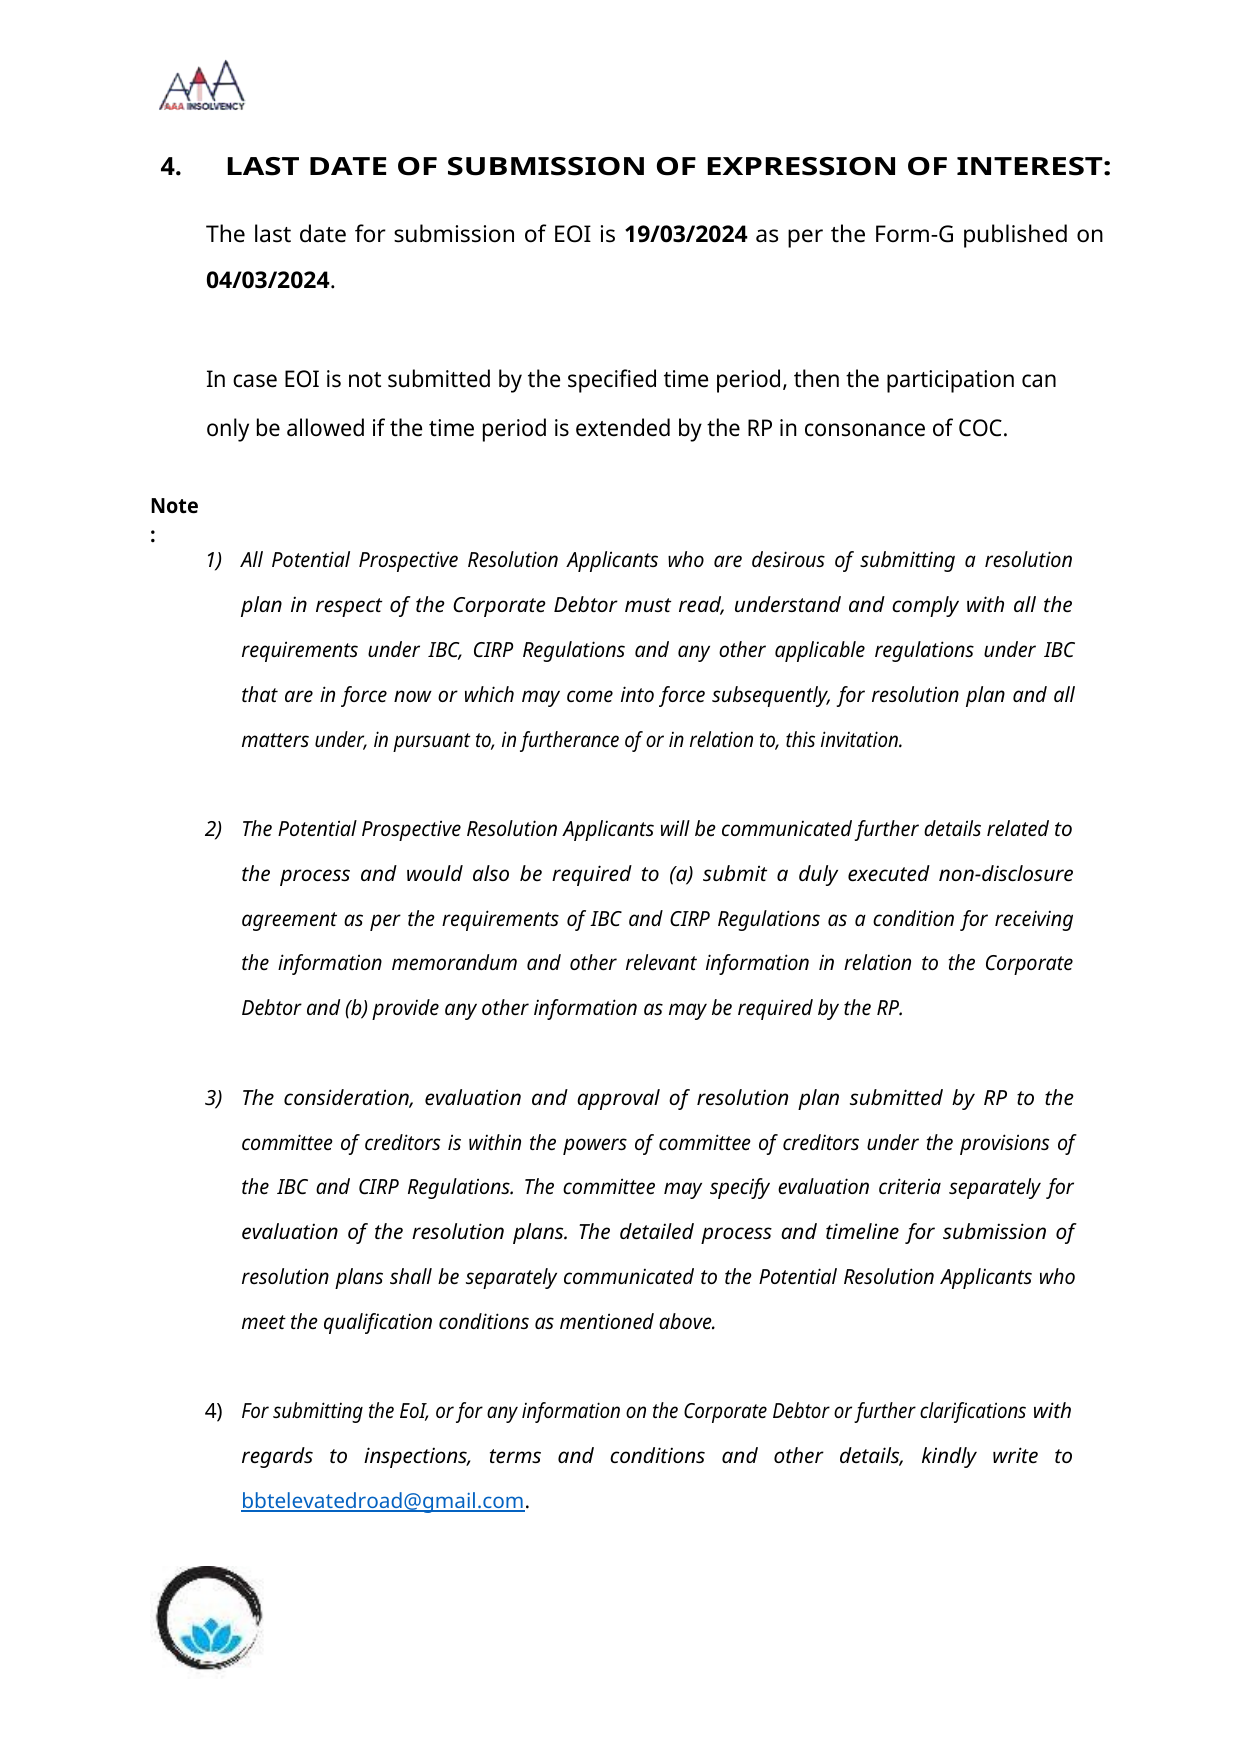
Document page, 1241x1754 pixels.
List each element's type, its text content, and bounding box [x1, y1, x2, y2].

picture [150, 1566, 264, 1679]
subtitle LAST DATE OF SUBMISSION OF EXPRESSION OF INTEREST: [160, 149, 1196, 183]
list For submitting the EoI, or for any information on the Corporate Debtor or further clarifications with regards to inspections, terms and conditions and other details, kindly write to bbtelevatedroad@gmail.com. [204, 1396, 1074, 1514]
text In case EOI is not submitted by the specified time period, then the participation can only be allowed if the time period is extended by the RP in consonance of COC. [206, 363, 1092, 443]
subtitle 04/03/2024. [206, 264, 1196, 296]
text The last date for submission of EOI is 19/03/2024 as per the Form-G published on [206, 218, 1196, 249]
list The Potential Prospective Resolution Applicants will be communicated further details related to the process and would also be required to (a) submit a duly executed non-disclosure agreement as per the requirements of IBC and CIRP Regulations as a condition for receiving the information memorandum and other relevant information in relation to the Corporate Debtor and (b) provide any other information as may be required by the RP. [204, 814, 1075, 1022]
text Note: [150, 492, 202, 548]
picture [158, 59, 246, 111]
list All Potential Prospective Resolution Applicants who are desirous of submitting a resolution plan in respect of the Corporate Debtor must read, understand and comply with all the requirements under IBC, CIRP Regulations and any other applicable regulations under IBC that are in force now or which may come into force subsequently, for resolution plan and all matters under, in pursuant to, in furtherance of or in relation to, this invitation. [204, 545, 1075, 753]
list The consideration, evaluation and approval of resolution plan submitted by RP to the committee of creditors is within the powers of committee of creditors under the provisions of the IBC and CIRP Regulations. The committee may specify evaluation criteria separately for evaluation of the resolution plans. The detailed process and timeline for submission of resolution plans shall be separately communicated to the Potential Resolution Applicants who meet the qualification conditions as mentioned above. [204, 1083, 1075, 1336]
